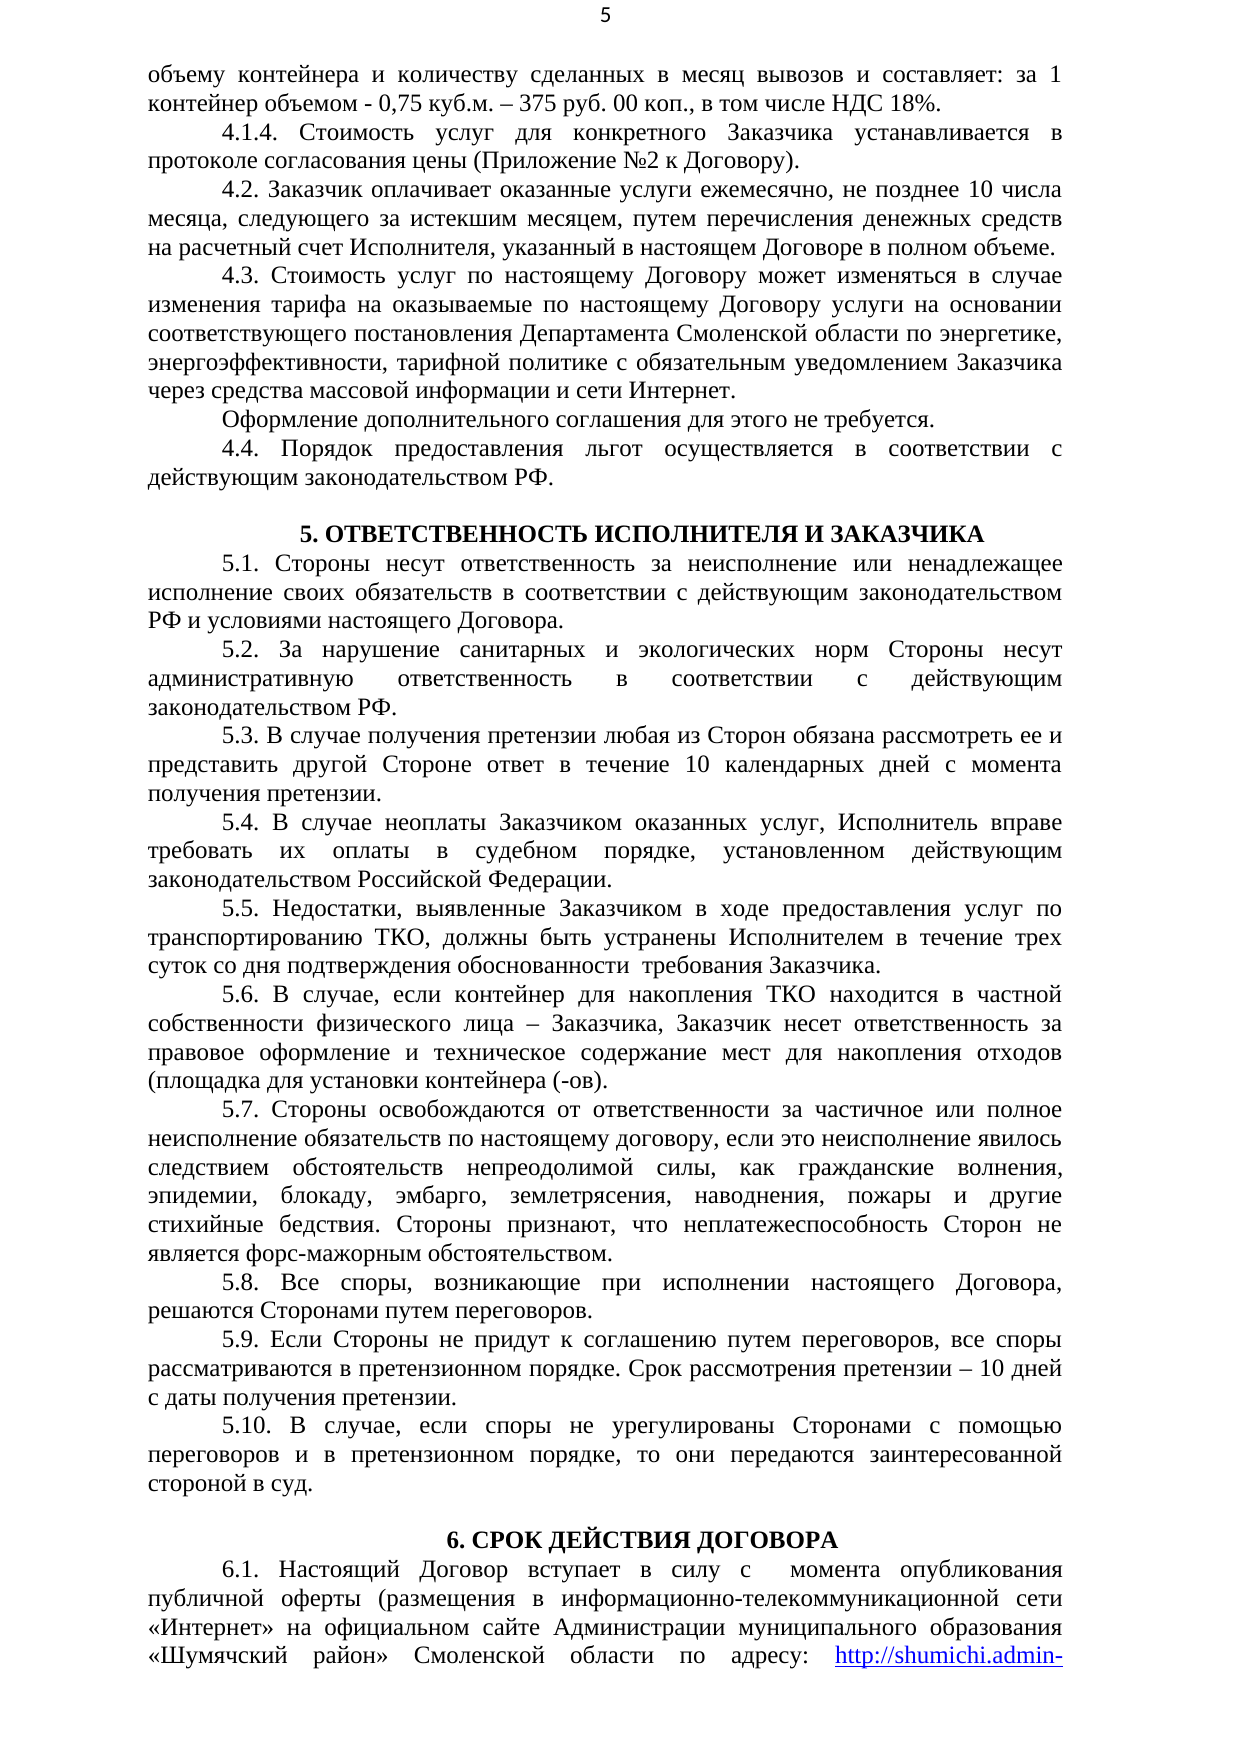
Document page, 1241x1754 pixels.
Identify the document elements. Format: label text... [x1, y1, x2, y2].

text 4.4. Порядок предоставления льгот осуществляется в соответствии с действующим законодательством РФ. [148, 433, 1063, 490]
text 5.6. В случае, если контейнер для накопления ТКО находится в частной собственности физического лица – Заказчика, Заказчик несет ответственность за правовое оформление и техническое содержание мест для накопления отходов (площадка для установки контейнера (-ов). [148, 979, 1063, 1094]
text 5.10. В случае, если споры не урегулированы Сторонами с помощью переговоров и в претензионном порядке, то они передаются заинтересованной стороной в суд. [148, 1411, 1063, 1497]
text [148, 1554, 1063, 1669]
text 5.8. Все споры, возникающие при исполнении настоящего Договора, решаются Сторонами путем переговоров. [148, 1267, 1063, 1324]
text 5.9. Если Стороны не придут к соглашению путем переговоров, все споры рассматриваются в претензионном порядке. Срок рассмотрения претензии – 10 дней с даты получения претензии. [148, 1324, 1063, 1411]
text 5.4. В случае неоплаты Заказчиком оказанных услуг, Исполнитель вправе требовать их оплаты в судебном порядке, установленном действующим законодательством Российской Федерации. [148, 807, 1063, 893]
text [148, 59, 1063, 117]
text Оформление дополнительного соглашения для этого не требуется. [148, 404, 1063, 433]
text 4.1.4. Стоимость услуг для конкретного Заказчика устанавливается в протоколе согласования цены (Приложение №2 к Договору). [148, 117, 1063, 174]
text 5.2. За нарушение санитарных и экологических норм Стороны несут административную ответственность в соответствии с действующим законодательством РФ. [148, 634, 1063, 720]
text 5.7. Стороны освобождаются от ответственности за частичное или полное неисполнение обязательств по настоящему договору, если это неисполнение явилось следствием обстоятельств непреодолимой силы, как гражданские волнения, эпидемии, блокаду, эмбарго, землетрясения, наводнения, пожары и другие стихийные бедствия. Стороны признают, что неплатежеспособность Сторон не является форс-мажорным обстоятельством. [148, 1094, 1063, 1267]
text 5.3. В случае получения претензии любая из Сторон обязана рассмотреть ее и представить другой Стороне ответ в течение 10 календарных дней с момента получения претензии. [148, 720, 1063, 807]
text 6. СРОК ДЕЙСТВИЯ ДОГОВОРА [148, 1526, 1063, 1554]
text 5. ОТВЕТСТВЕННОСТЬ ИСПОЛНИТЕЛЯ И ЗАКАЗЧИКА [148, 519, 1063, 548]
text 5.1. Стороны несут ответственность за неисполнение или ненадлежащее исполнение своих обязательств в соответствии с действующим законодательством РФ и условиями настоящего Договора. [148, 548, 1063, 634]
text 5.5. Недостатки, выявленные Заказчиком в ходе предоставления услуг по транспортированию ТКО, должны быть устранены Исполнителем в течение трех суток со дня подтверждения обоснованности требования Заказчика. [148, 893, 1063, 979]
text 4.2. Заказчик оплачивает оказанные услуги ежемесячно, не позднее 10 числа месяца, следующего за истекшим месяцем, путем перечисления денежных средств на расчетный счет Исполнителя, указанный в настоящем Договоре в полном объеме. [148, 174, 1063, 260]
text 4.3. Стоимость услуг по настоящему Договору может изменяться в случае изменения тарифа на оказываемые по настоящему Договору услуги на основании соответствующего постановления Департамента Смоленской области по энергетике, энергоэффективности, тарифной политике с обязательным уведомлением Заказчика через средства массовой информации и сети Интернет. [148, 260, 1063, 404]
